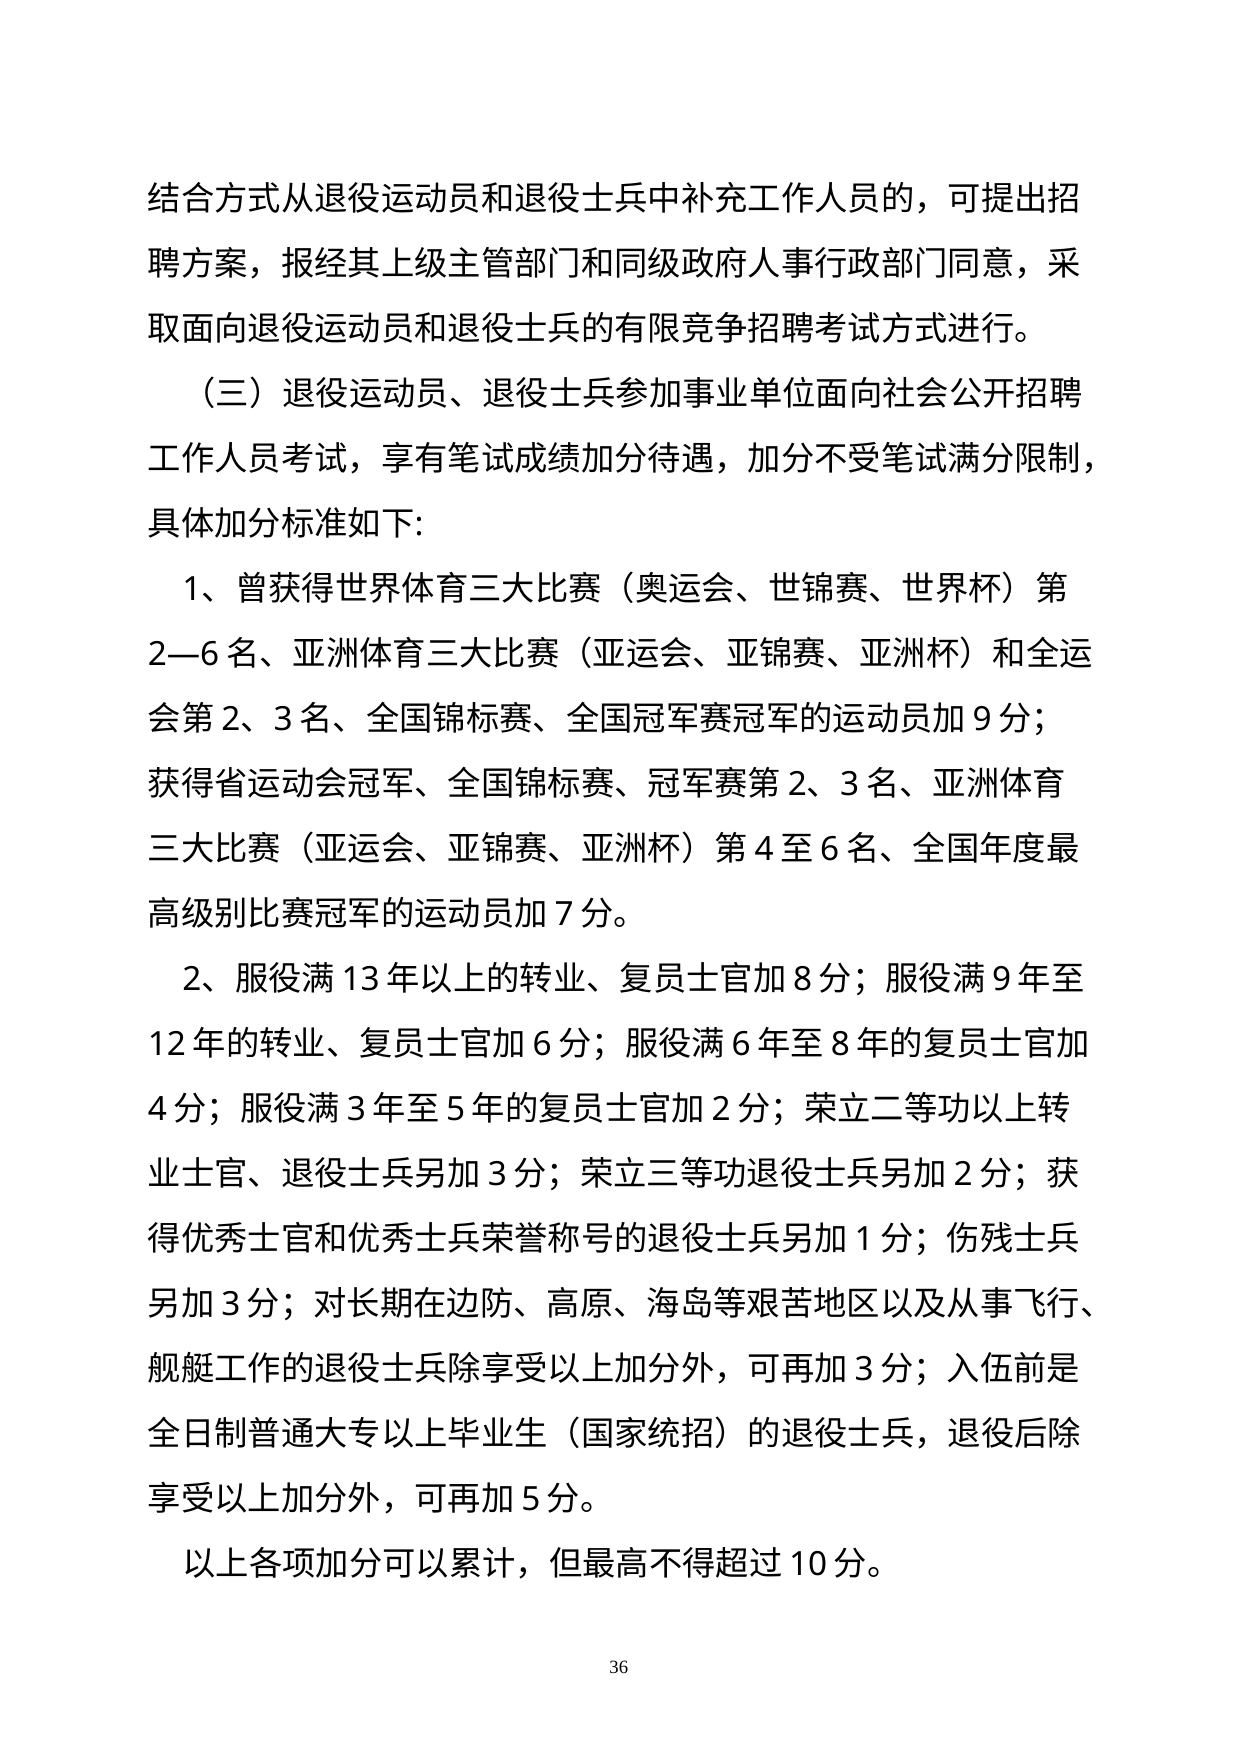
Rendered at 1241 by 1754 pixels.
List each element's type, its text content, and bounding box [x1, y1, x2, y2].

text 2、服役满13年以上的转业、复员士官加8分；服役满9年至12年的转业、复员士官加6分；服役满6年至8年的复员士官加4分；服役满3年至5年的复员士官加2分；荣立二等功以上转业士官、退役士兵另加3分；荣立三等功退役士兵另加2分；获得优秀士官和优秀士兵荣誉称号的退役士兵另加1分；伤残士兵另加3分；对长期在边防、高原、海岛等艰苦地区以及从事飞行、舰艇工作的退役士兵除享受以上加分外，可再加3分；入伍前是全日制普通大专以上毕业生（国家统招）的退役士兵，退役后除享受以上加分外，可再加5分。 [148, 943, 1093, 1528]
text 1、曾获得世界体育三大比赛（奥运会、世锦赛、世界杯）第2—6名、亚洲体育三大比赛（亚运会、亚锦赛、亚洲杯）和全运会第2、3名、全国锦标赛、全国冠军赛冠军的运动员加9分；获得省运动会冠军、全国锦标赛、冠军赛第2、3名、亚洲体育三大比赛（亚运会、亚锦赛、亚洲杯）第4至6名、全国年度最高级别比赛冠军的运动员加7分。 [148, 553, 1093, 943]
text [148, 163, 1093, 358]
text （三）退役运动员、退役士兵参加事业单位面向社会公开招聘工作人员考试，享有笔试成绩加分待遇，加分不受笔试满分限制，具体加分标准如下: [148, 358, 1093, 553]
text 以上各项加分可以累计，但最高不得超过10分。 [148, 1528, 1093, 1593]
